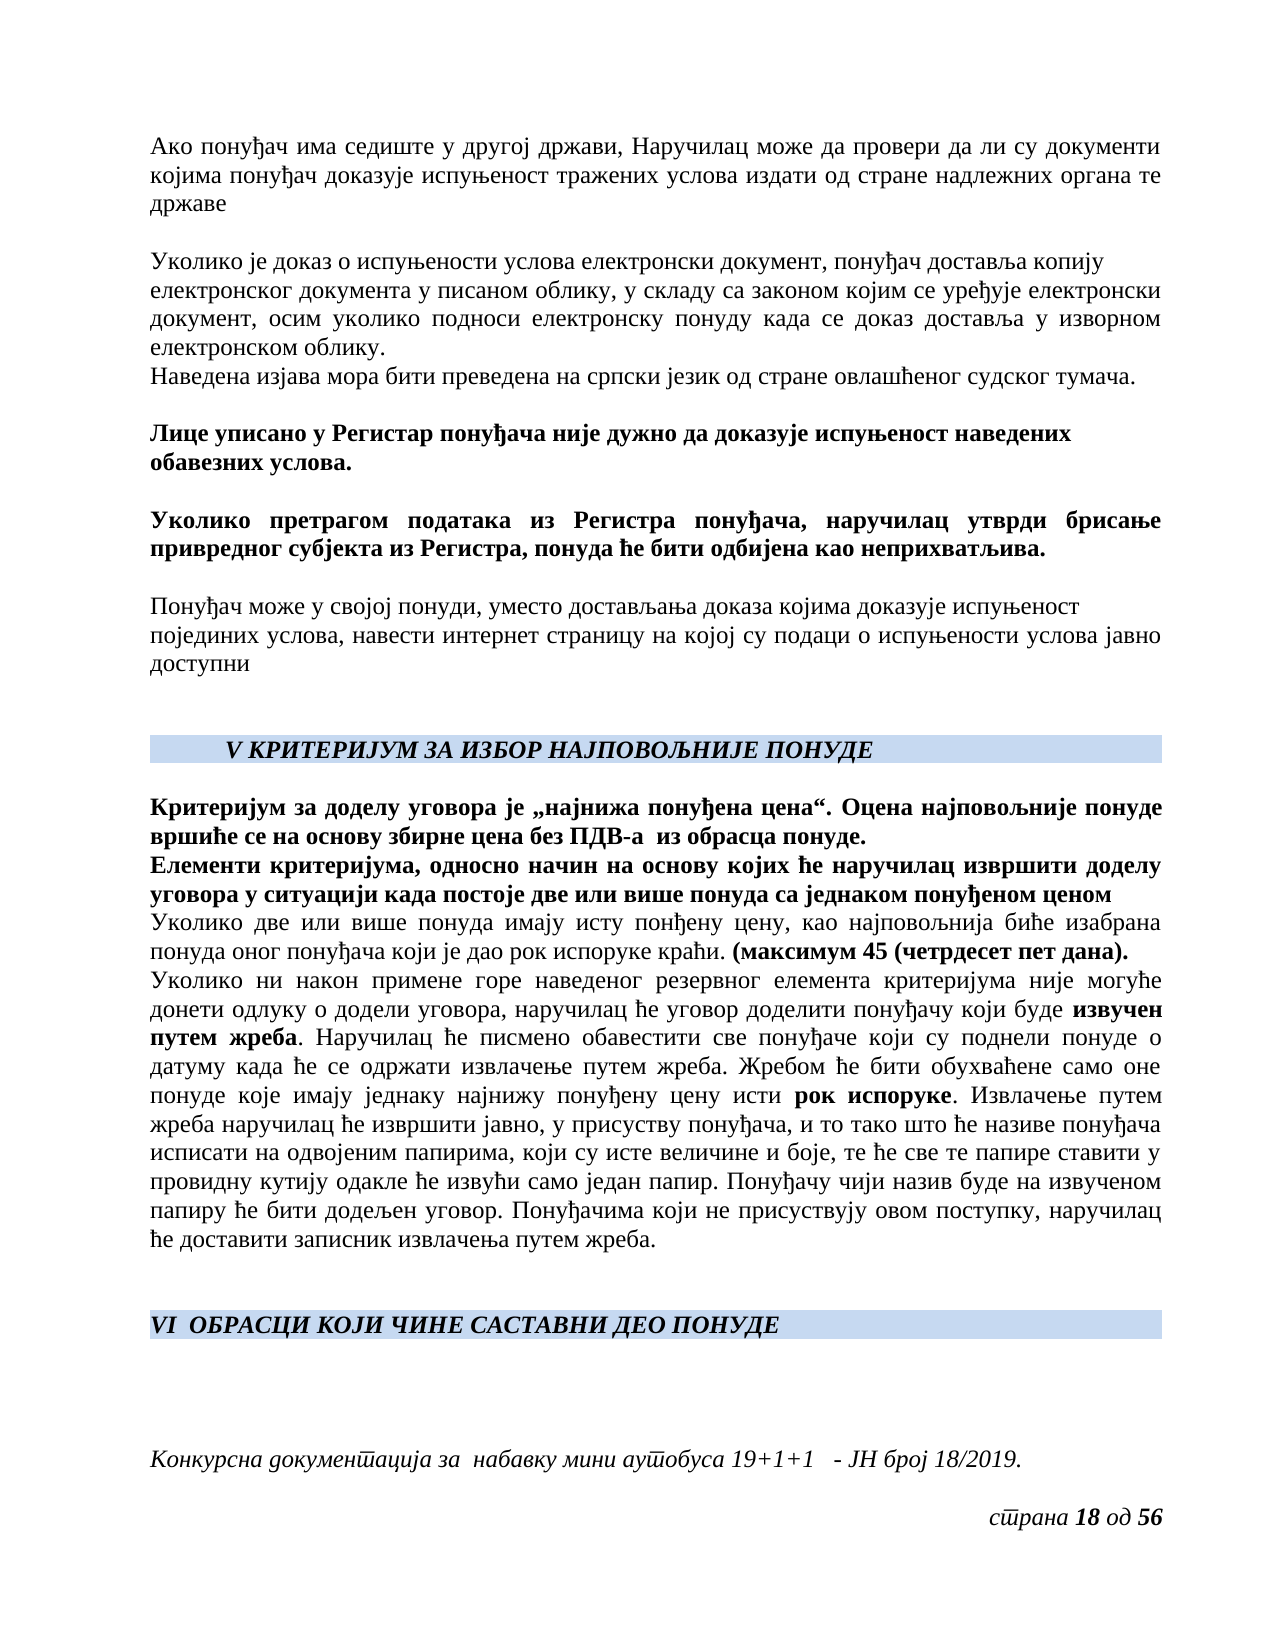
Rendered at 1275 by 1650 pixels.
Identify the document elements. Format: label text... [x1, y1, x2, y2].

text појединих услова, навести интернет страницу на којој су подаци о испуњености услова јавно доступни [150, 620, 1162, 677]
text Уколико претрагом података из Регистра понуђача, наручилац утврди брисање привредног субјекта из Регистра, понуда ће бити одбијена као неприхватљива. [150, 505, 1162, 562]
text Уколико ни након примене горе наведеног резервног елемента критеријума није могуће донети одлуку о додели уговора, наручилац ће уговор доделити понуђачу који буде извучен путем жреба. Наручилац ће писмено обавестити све понуђаче који су поднели понуде о датуму када ће се одржати извлачење путем жреба. Жребом ће бити обухваћене само оне понуде које имају једнаку најнижу понуђену цену исти рок испоруке. Извлачење путем жреба наручилац ће извршити јавно, у присуству понуђача, и то тако што ће називе понуђача исписати на одвојеним папирима, који су исте величине и боје, те ће све те папире ставити у провидну кутију одакле ће извући само један папир. Понуђачу чији назив буде на извученом папиру ће бити додељен уговор. Понуђачима који не присуствују овом поступку, наручилац ће доставити записник извлачења путем жреба. [150, 965, 1162, 1252]
text Уколико две или више понуда имају исту понђену цену, као најповољнија биће изабрана понуда оног понуђача који је дао рок испоруке краћи. (максимум 45 (четрдесет пет дана). [150, 907, 1162, 965]
text електронског документа у писаном облику, у складу са законом којим се уређује електронски документ, осим уколико подноси електронску понуду када се доказ доставља у изворном електронском облику. [150, 275, 1162, 361]
text Понуђач може у својој понуди, уместо достављања доказа којима доказује испуњеност [150, 591, 1162, 620]
text Елементи критеријума, односно начин на основу којих ће наручилац извршити доделу уговора у ситуацији када постоје две или више понуда са једнаком понуђеном ценом [150, 850, 1162, 907]
text VI ОБРАСЦИ КОЈИ ЧИНЕ САСТАВНИ ДЕО ПОНУДЕ [150, 1310, 1162, 1339]
text Уколико је доказ о испуњености услова електронски документ, понуђач доставља копију [150, 246, 1162, 275]
text Наведена изјава мора бити преведена на српски језик од стране овлашћеног судског тумача. [150, 361, 1162, 390]
text Лице уписано у Регистар понуђача није дужно да доказује испуњеност наведених обавезних услова. [150, 418, 1153, 476]
text Критеријум за доделу уговора је „најнижа понуђена цена“. Оцена најповољније понуде вршиће се на основу збирне цена без ПДВ-а из обрасца понуде. [150, 792, 1162, 850]
list V КРИТЕРИЈУМ ЗА ИЗБОР НАЈПОВОЉНИЈЕ ПОНУДЕ [150, 735, 1162, 763]
text Ако понуђач има седиште у другој држави, Наручилац може да провери да ли су документи којима понуђач доказује испуњеност тражених услова издати од стране надлежних органа те државе [150, 131, 1162, 217]
